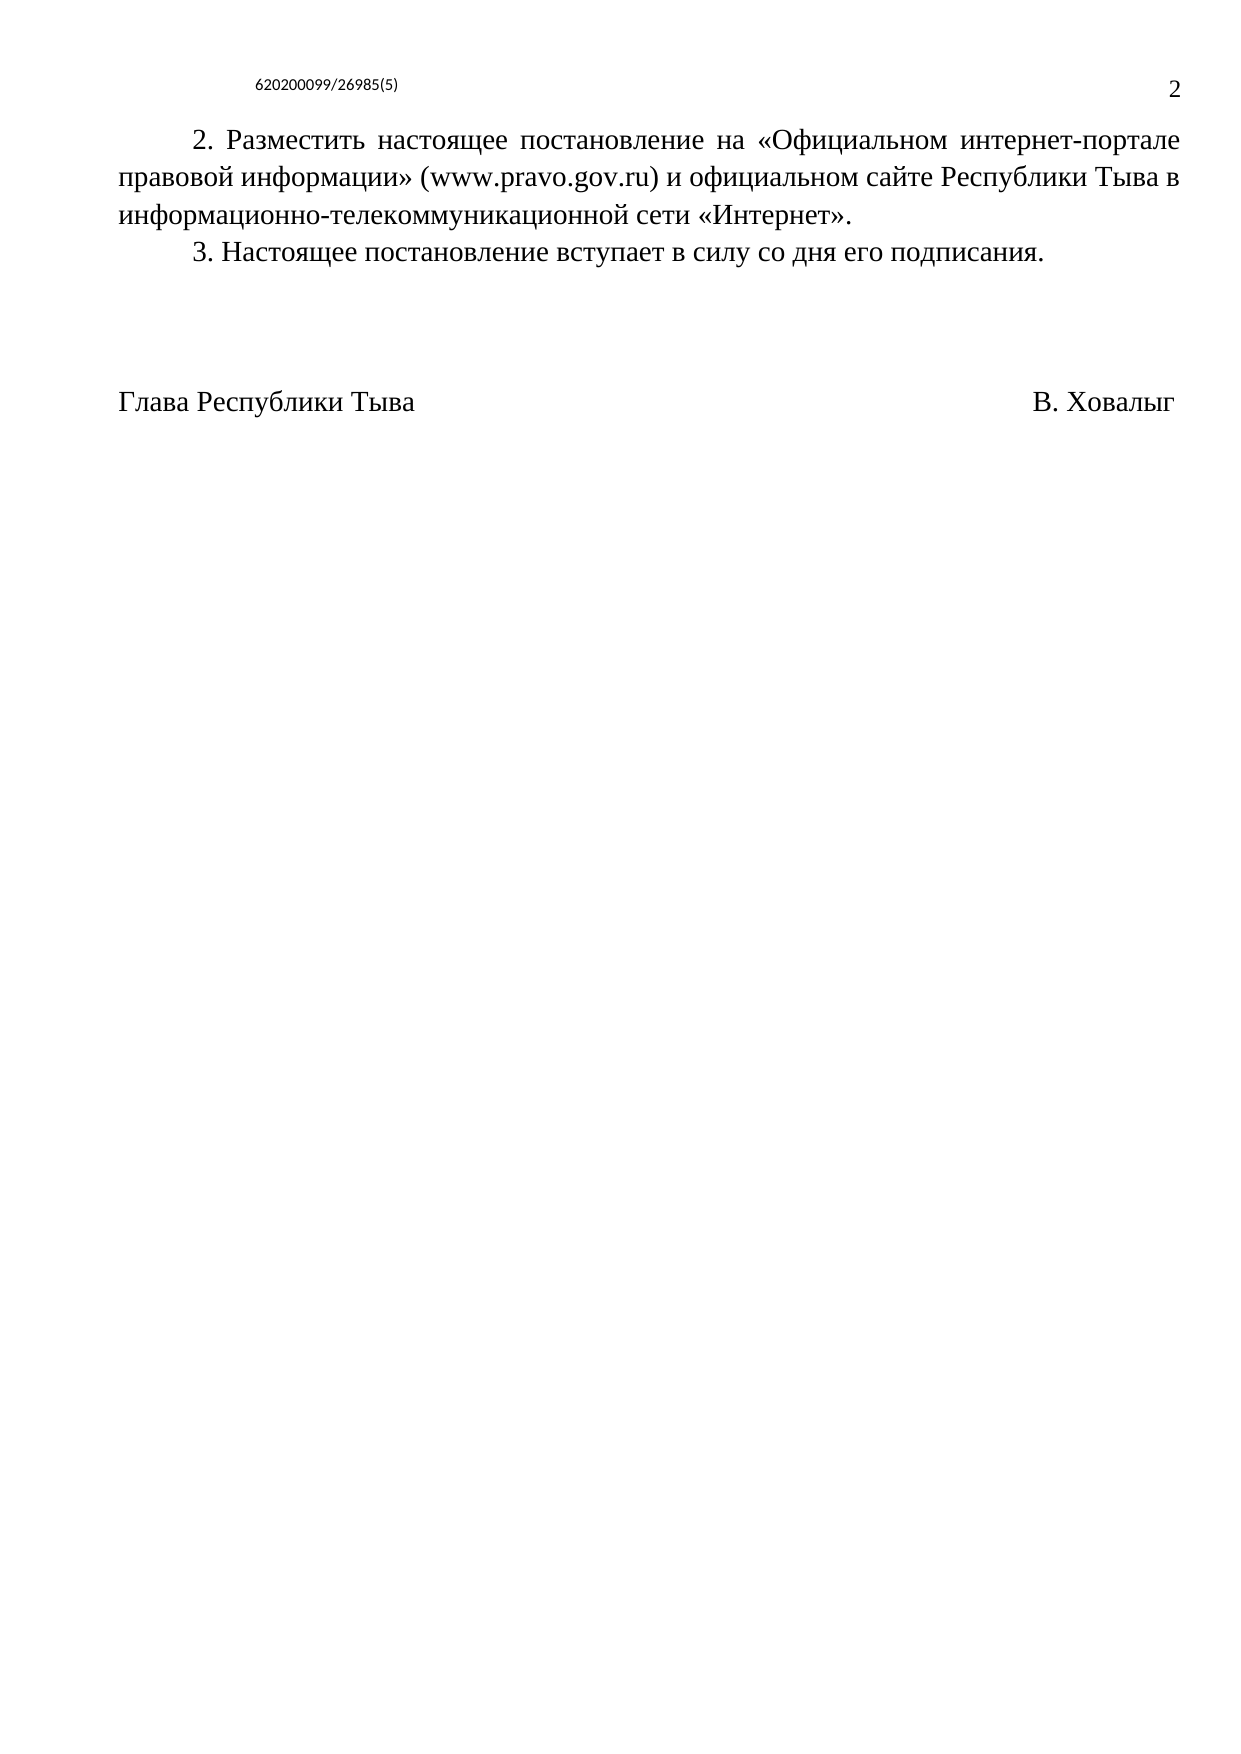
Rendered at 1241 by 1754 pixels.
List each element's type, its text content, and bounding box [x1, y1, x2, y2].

text Глава Республики Тыва В. Ховалыг [118, 381, 1181, 418]
text 2. Разместить настоящее постановление на «Официальном интернет-портале правовой информации» (www.pravo.gov.ru) и официальном сайте Республики Тыва в информационно-телекоммуникационной сети «Интернет». [118, 118, 1181, 231]
text 3. Настоящее постановление вступает в силу со дня его подписания. [118, 231, 1181, 268]
